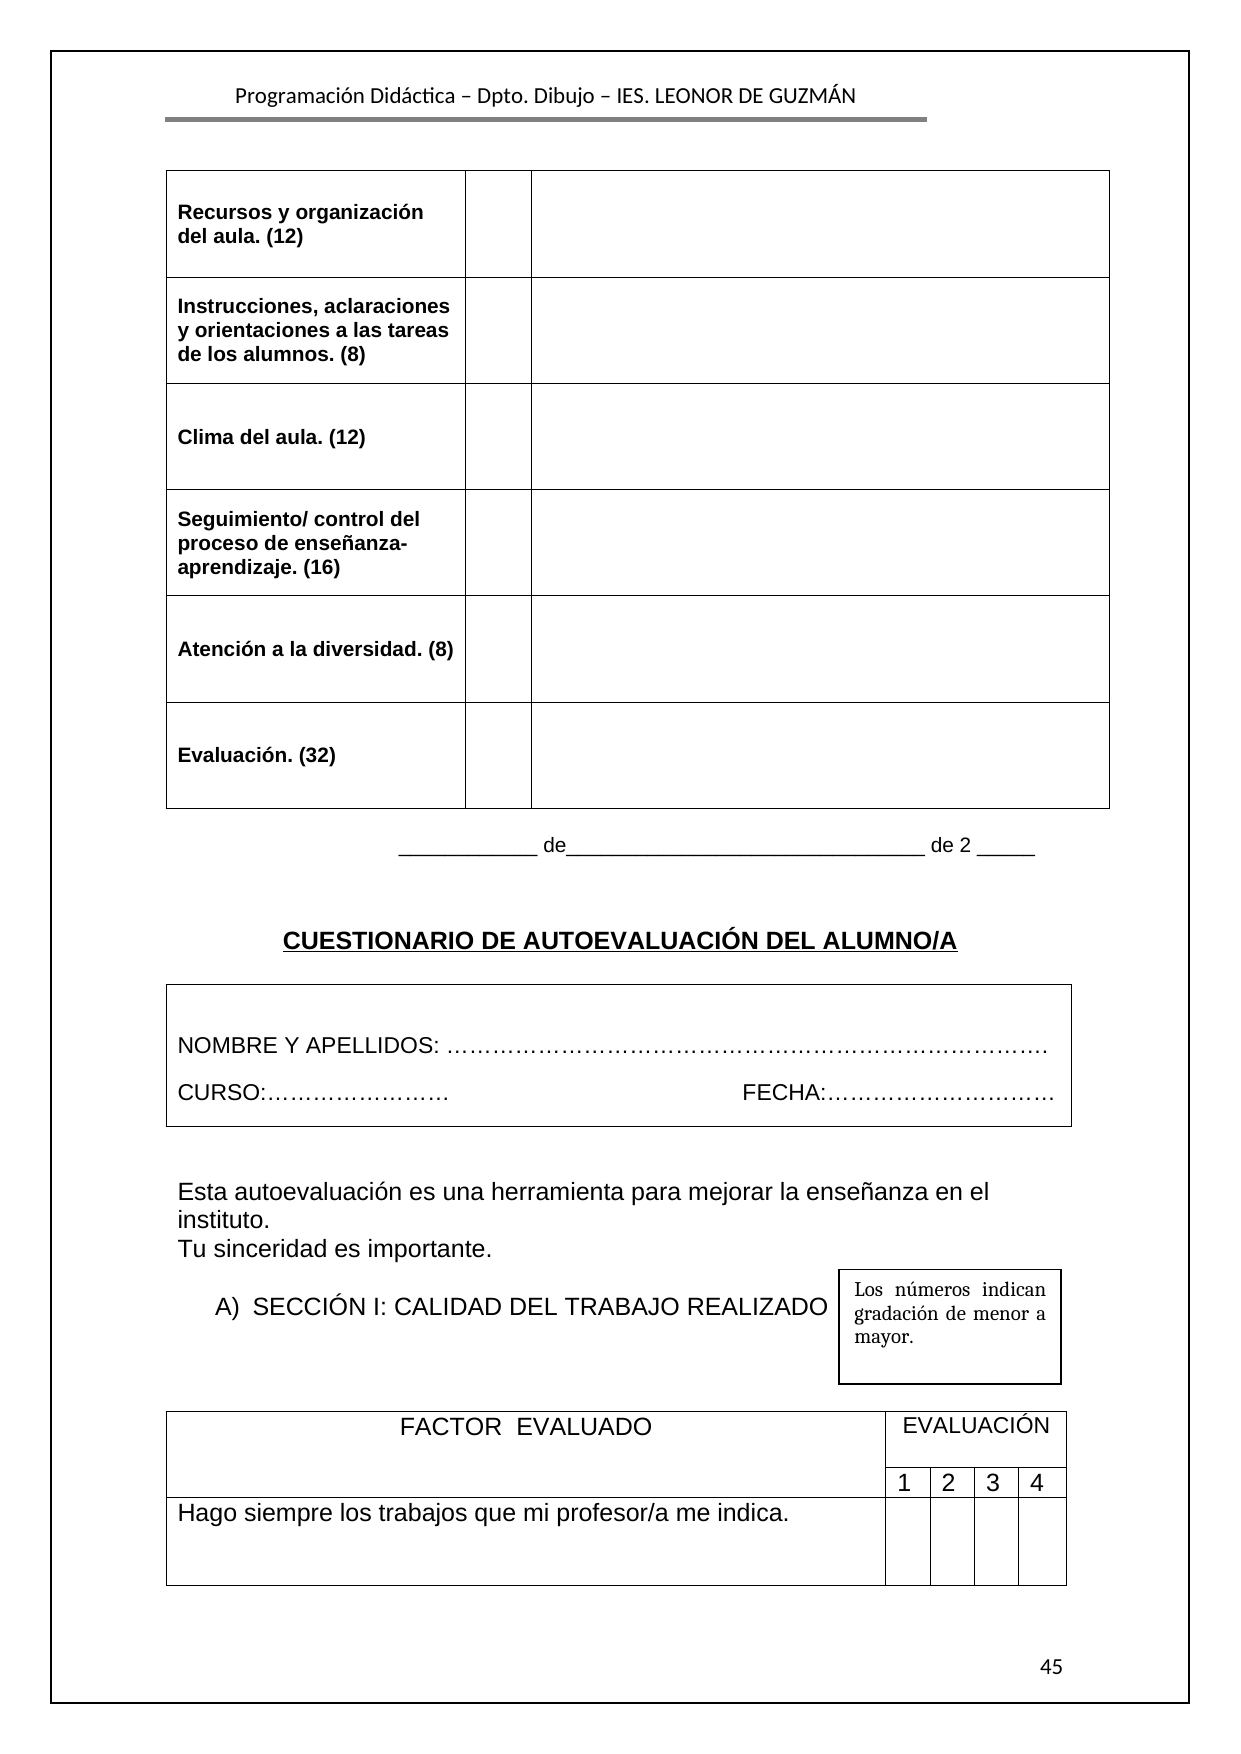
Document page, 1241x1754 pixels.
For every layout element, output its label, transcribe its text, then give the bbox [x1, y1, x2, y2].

table_cell [1019, 1498, 1066, 1585]
table_cell Hago siempre los trabajos que mi profesor/a me indica. [167, 1498, 885, 1585]
table_cell Evaluación. (32) [167, 703, 465, 808]
table_cell [532, 384, 1109, 489]
table_cell Seguimiento/ control del proceso de enseñanza-aprendizaje. (16) [167, 490, 465, 595]
table_cell [466, 490, 531, 595]
table_header NOMBRE Y APELLIDOS: ……………………………………………………………………. CURSO:…………………… FECHA:………………………… [167, 985, 1071, 1126]
table_cell [532, 596, 1109, 702]
text Esta autoevaluación es una herramienta para mejorar la enseñanza en el instituto. [177, 1177, 1063, 1234]
text ____________ de_______________________________ de 2 _____ [177, 833, 1063, 857]
table_cell [532, 703, 1109, 808]
table_cell [466, 278, 531, 383]
table_cell Atención a la diversidad. (8) [167, 596, 465, 702]
table_cell Instrucciones, aclaraciones y orientaciones a las tareas de los alumnos. (8) [167, 278, 465, 383]
list SECCIÓN I: CALIDAD DEL TRABAJO REALIZADO [215, 1292, 838, 1320]
table_cell Clima del aula. (12) [167, 384, 465, 489]
table_cell [466, 596, 531, 702]
table_cell [886, 1498, 930, 1585]
table_cell [532, 171, 1109, 277]
table_cell 3 [975, 1468, 1018, 1497]
table_cell 1 [886, 1468, 930, 1497]
table_header EVALUACIÓN [886, 1412, 1066, 1467]
table_cell 4 [1019, 1468, 1066, 1497]
table_header FACTOR EVALUADO [167, 1412, 885, 1497]
table_cell [931, 1498, 974, 1585]
table_cell [975, 1498, 1018, 1585]
table_cell [532, 490, 1109, 595]
table_cell [466, 384, 531, 489]
table_cell [466, 703, 531, 808]
table_cell [466, 171, 531, 277]
table_cell 2 [931, 1468, 974, 1497]
table_cell [532, 278, 1109, 383]
text Tu sinceridad es importante. [177, 1234, 1063, 1263]
text CUESTIONARIO DE AUTOEVALUACIÓN DEL ALUMNO/A [177, 926, 1063, 955]
table_cell Recursos y organización del aula. (12) [167, 171, 465, 277]
